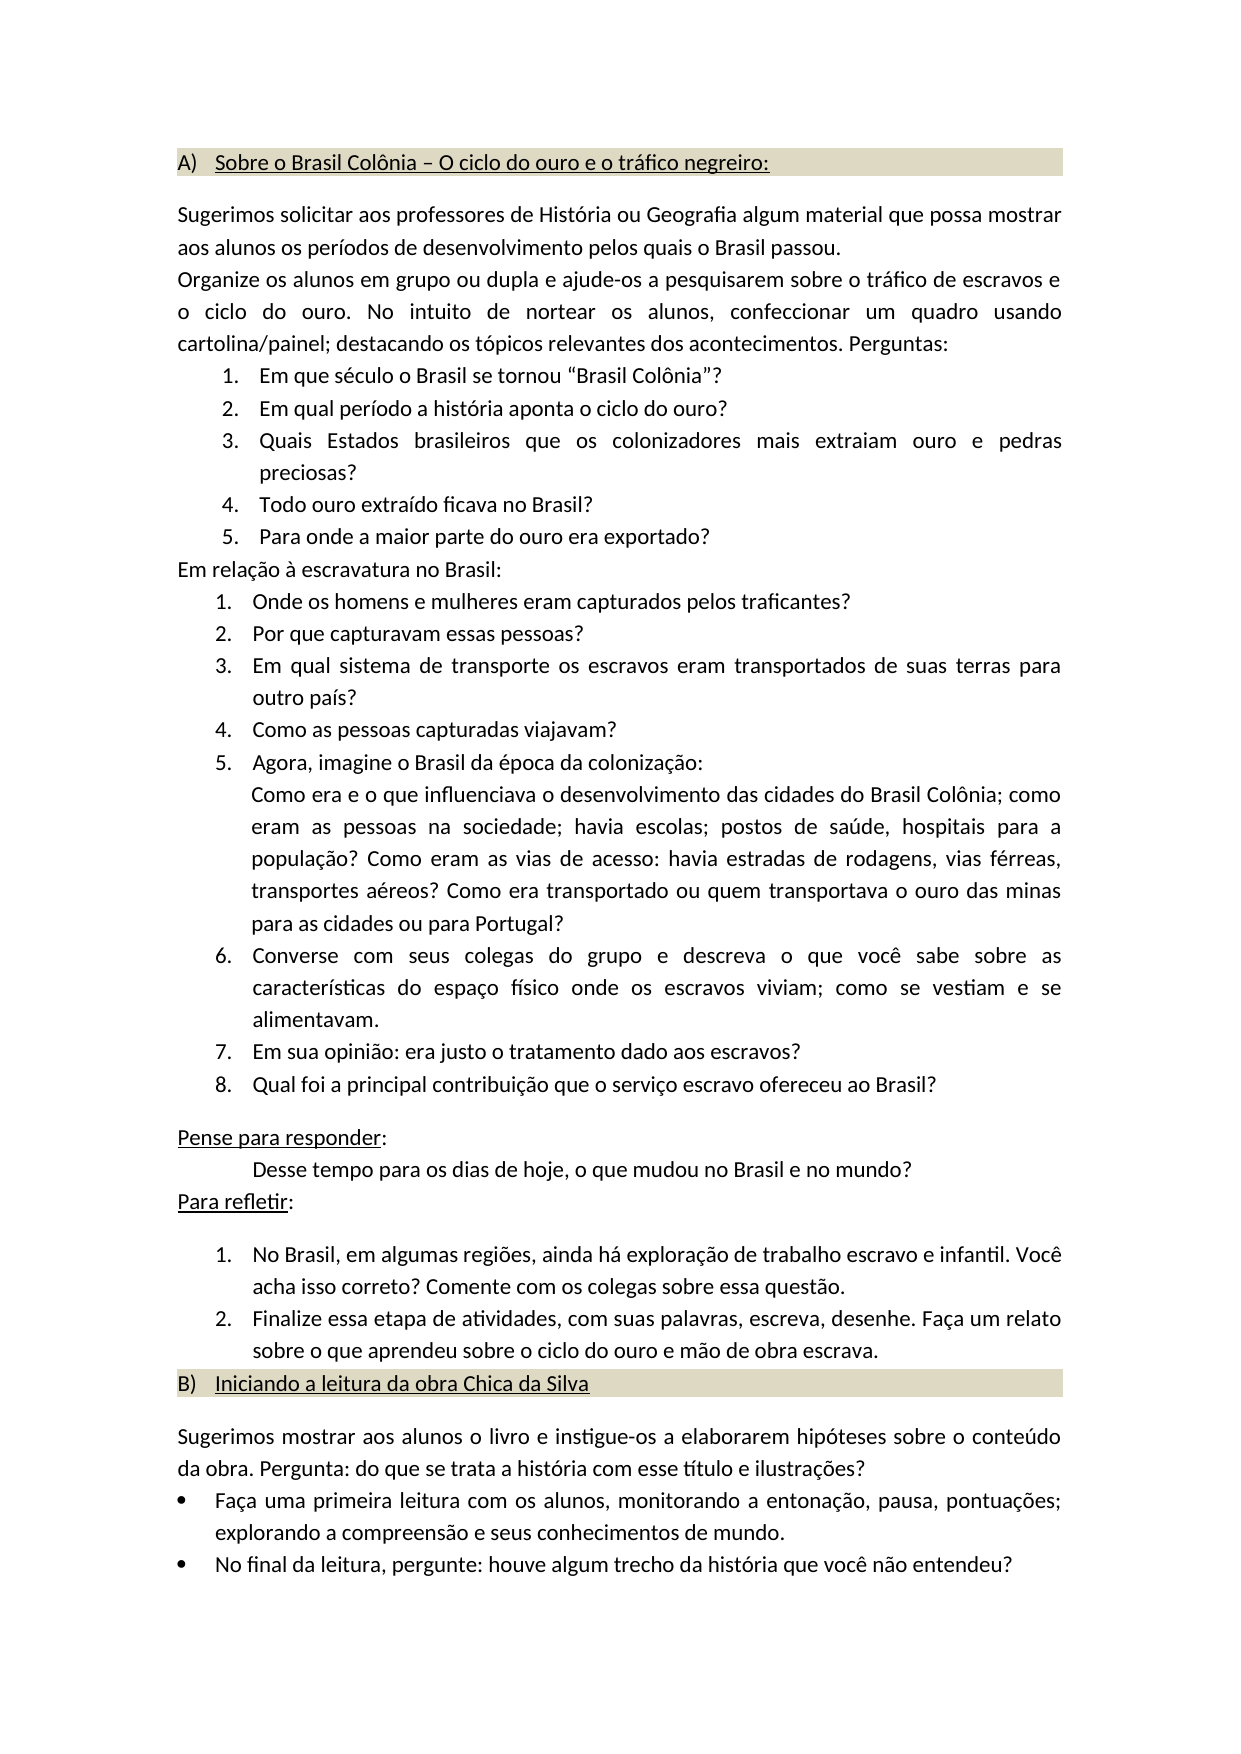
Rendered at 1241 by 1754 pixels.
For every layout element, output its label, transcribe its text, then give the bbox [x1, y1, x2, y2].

list Em qual sistema de transporte os escravos eram transportados de suas terras para outro país? [215, 651, 1063, 711]
list Onde os homens e mulheres eram capturados pelos traficantes? [215, 587, 1063, 615]
list Quais Estados brasileiros que os colonizadores mais extraiam ouro e pedras preciosas? [222, 426, 1063, 486]
list Iniciando a leitura da obra Chica da Silva [177, 1369, 1063, 1397]
text Sugerimos solicitar aos professores de História ou Geografia algum material que possa mostrar aos alunos os períodos de desenvolvimento pelos quais o Brasil passou. [177, 201, 1063, 261]
list Todo ouro extraído ficava no Brasil? [222, 490, 1063, 518]
list Agora, imagine o Brasil da época da colonização: [215, 748, 1063, 776]
list Finalize essa etapa de atividades, com suas palavras, escreva, desenhe. Faça um relato sobre o que aprendeu sobre o ciclo do ouro e mão de obra escrava. [215, 1304, 1063, 1365]
list Faça uma primeira leitura com os alunos, monitorando a entonação, pausa, pontuações; explorando a compreensão e seus conhecimentos de mundo. [177, 1486, 1063, 1546]
list Por que capturavam essas pessoas? [215, 619, 1063, 647]
list Em sua opinião: era justo o tratamento dado aos escravos? [215, 1037, 1063, 1066]
list No final da leitura, pergunte: houve algum trecho da história que você não entendeu? [177, 1551, 1063, 1579]
text Para refletir: [177, 1187, 1063, 1215]
text Pense para responder: [177, 1123, 1063, 1151]
text Sugerimos mostrar aos alunos o livro e instigue-os a elaborarem hipóteses sobre o conteúdo da obra. Pergunta: do que se trata a história com esse título e ilustrações? [177, 1422, 1063, 1482]
list Sobre o Brasil Colônia – O ciclo do ouro e o tráfico negreiro: [177, 148, 1063, 176]
text Organize os alunos em grupo ou dupla e ajude-os a pesquisarem sobre o tráfico de escravos e o ciclo do ouro. No intuito de nortear os alunos, confeccionar um quadro usando cartolina/painel; destacando os tópicos relevantes dos acontecimentos. Perguntas: [177, 265, 1063, 357]
list Para onde a maior parte do ouro era exportado? [222, 522, 1063, 551]
text Em relação à escravatura no Brasil: [177, 555, 1063, 583]
list Como as pessoas capturadas viajavam? [215, 716, 1063, 744]
list Em qual período a história aponta o ciclo do ouro? [222, 394, 1063, 422]
list Como era e o que influenciava o desenvolvimento das cidades do Brasil Colônia; como eram as pessoas na sociedade; havia escolas; postos de saúde, hospitais para a população? Como eram as vias de acesso: havia estradas de rodagens, vias férreas, transportes aéreos? Como era transportado ou quem transportava o ouro das minas para as cidades ou para Portugal? [251, 780, 1063, 937]
list Qual foi a principal contribuição que o serviço escravo ofereceu ao Brasil? [215, 1070, 1063, 1098]
list Em que século o Brasil se tornou “Brasil Colônia”? [222, 362, 1063, 389]
list No Brasil, em algumas regiões, ainda há exploração de trabalho escravo e infantil. Você acha isso correto? Comente com os colegas sobre essa questão. [215, 1240, 1063, 1300]
list Converse com seus colegas do grupo e descreva o que você sabe sobre as características do espaço físico onde os escravos viviam; como se vestiam e se alimentavam. [215, 941, 1063, 1033]
list Desse tempo para os dias de hoje, o que mudou no Brasil e no mundo? [252, 1155, 1063, 1183]
